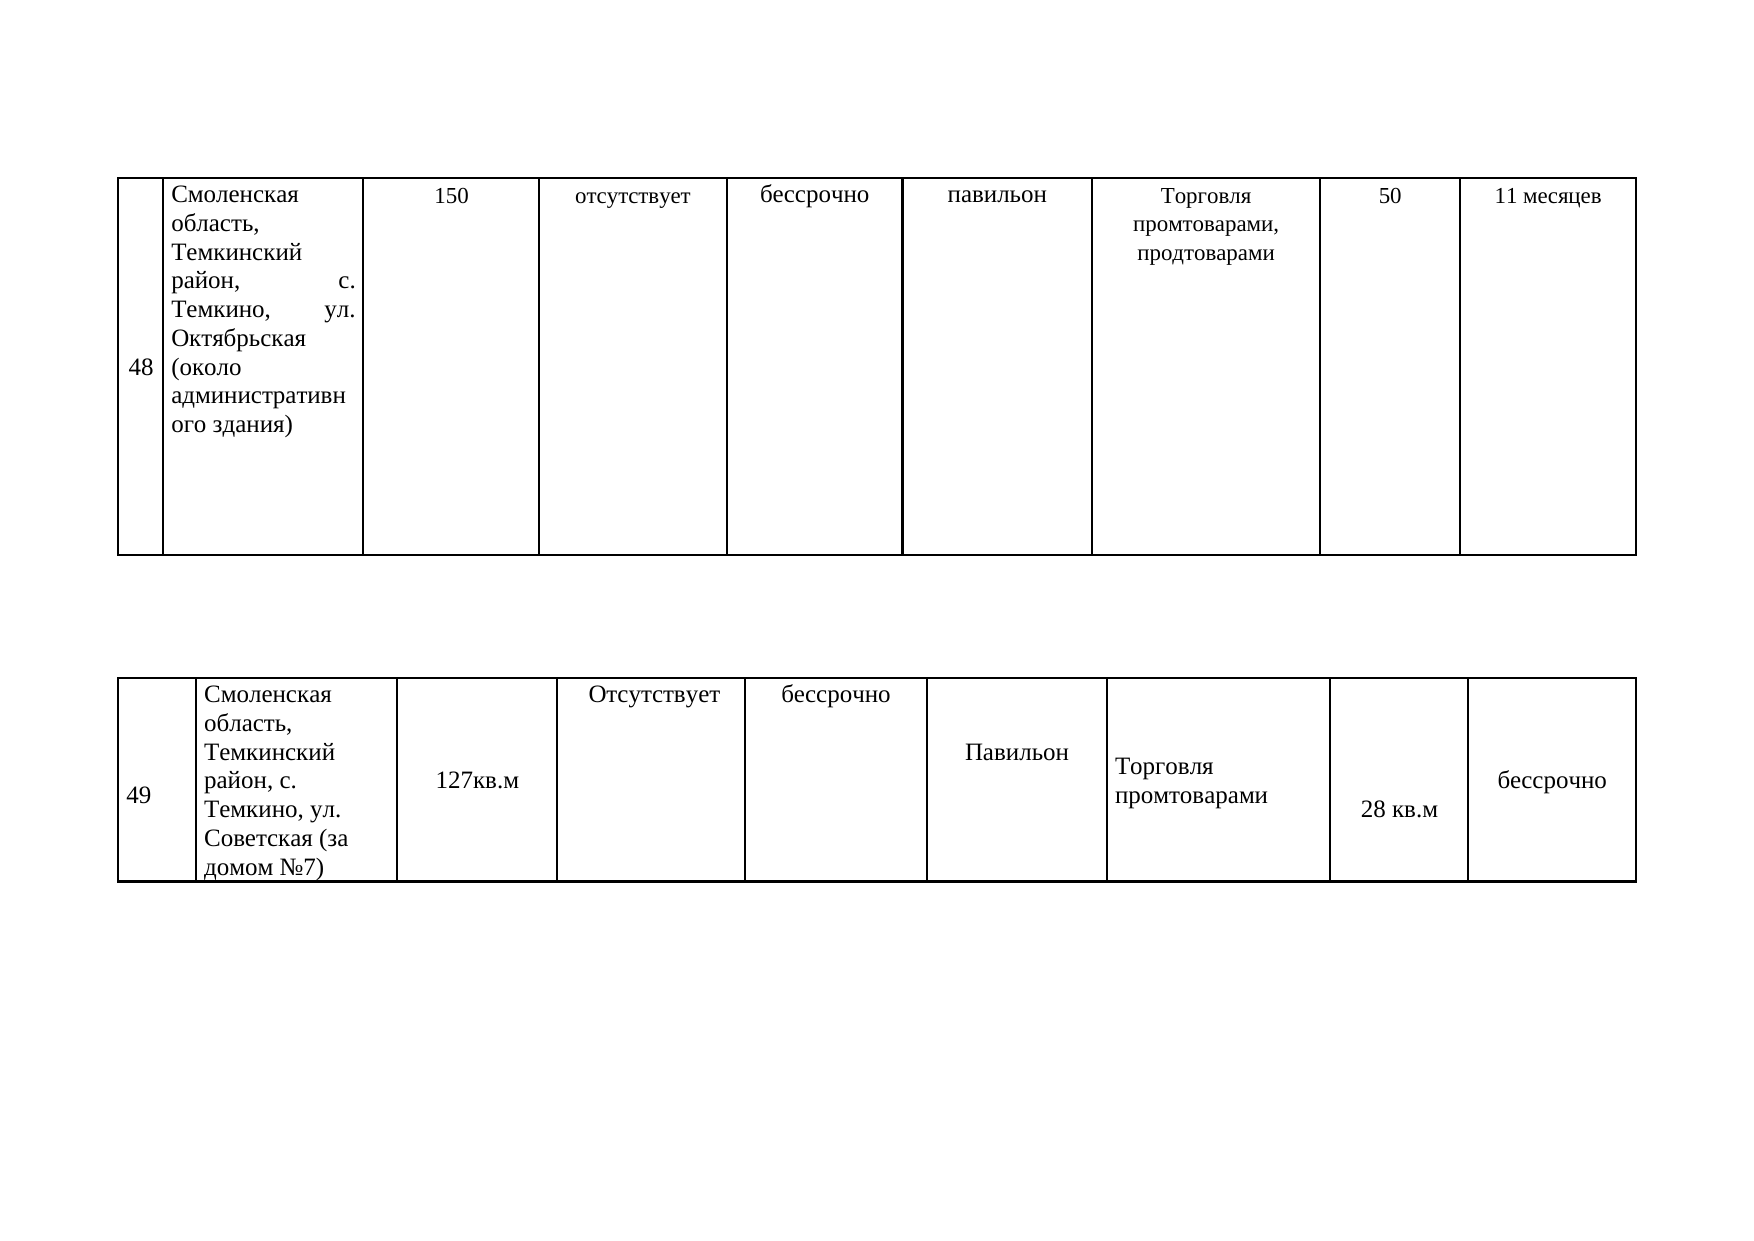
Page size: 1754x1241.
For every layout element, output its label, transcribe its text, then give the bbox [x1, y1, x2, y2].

table_header бессрочно [1469, 679, 1635, 880]
table_header бессрочно [746, 679, 926, 880]
table_cell Смоленская область, Темкинский район, с. Темкино, ул. Октябрьская (около административного здания) [164, 179, 362, 554]
table_cell павильон [904, 179, 1091, 554]
table_header Павильон [928, 679, 1106, 880]
table_header 127кв.м [398, 679, 556, 880]
table_cell бессрочно [728, 179, 901, 554]
table_header Отсутствует [558, 679, 744, 880]
table_header Торговля промтоварами [1108, 679, 1329, 880]
table_header 28 кв.м [1331, 679, 1467, 880]
table_cell отсутствует [540, 179, 726, 554]
table_cell 150 [364, 179, 538, 554]
table_cell Торговля промтоварами, продтоварами [1093, 179, 1319, 554]
table_header 49 [119, 679, 195, 880]
table_cell 50 [1321, 179, 1459, 554]
table_cell 11 месяцев [1461, 179, 1635, 554]
table_cell 48 [119, 179, 162, 554]
table_header Смоленская область, Темкинский район, с. Темкино, ул. Советская (за домом №7) [197, 679, 396, 880]
